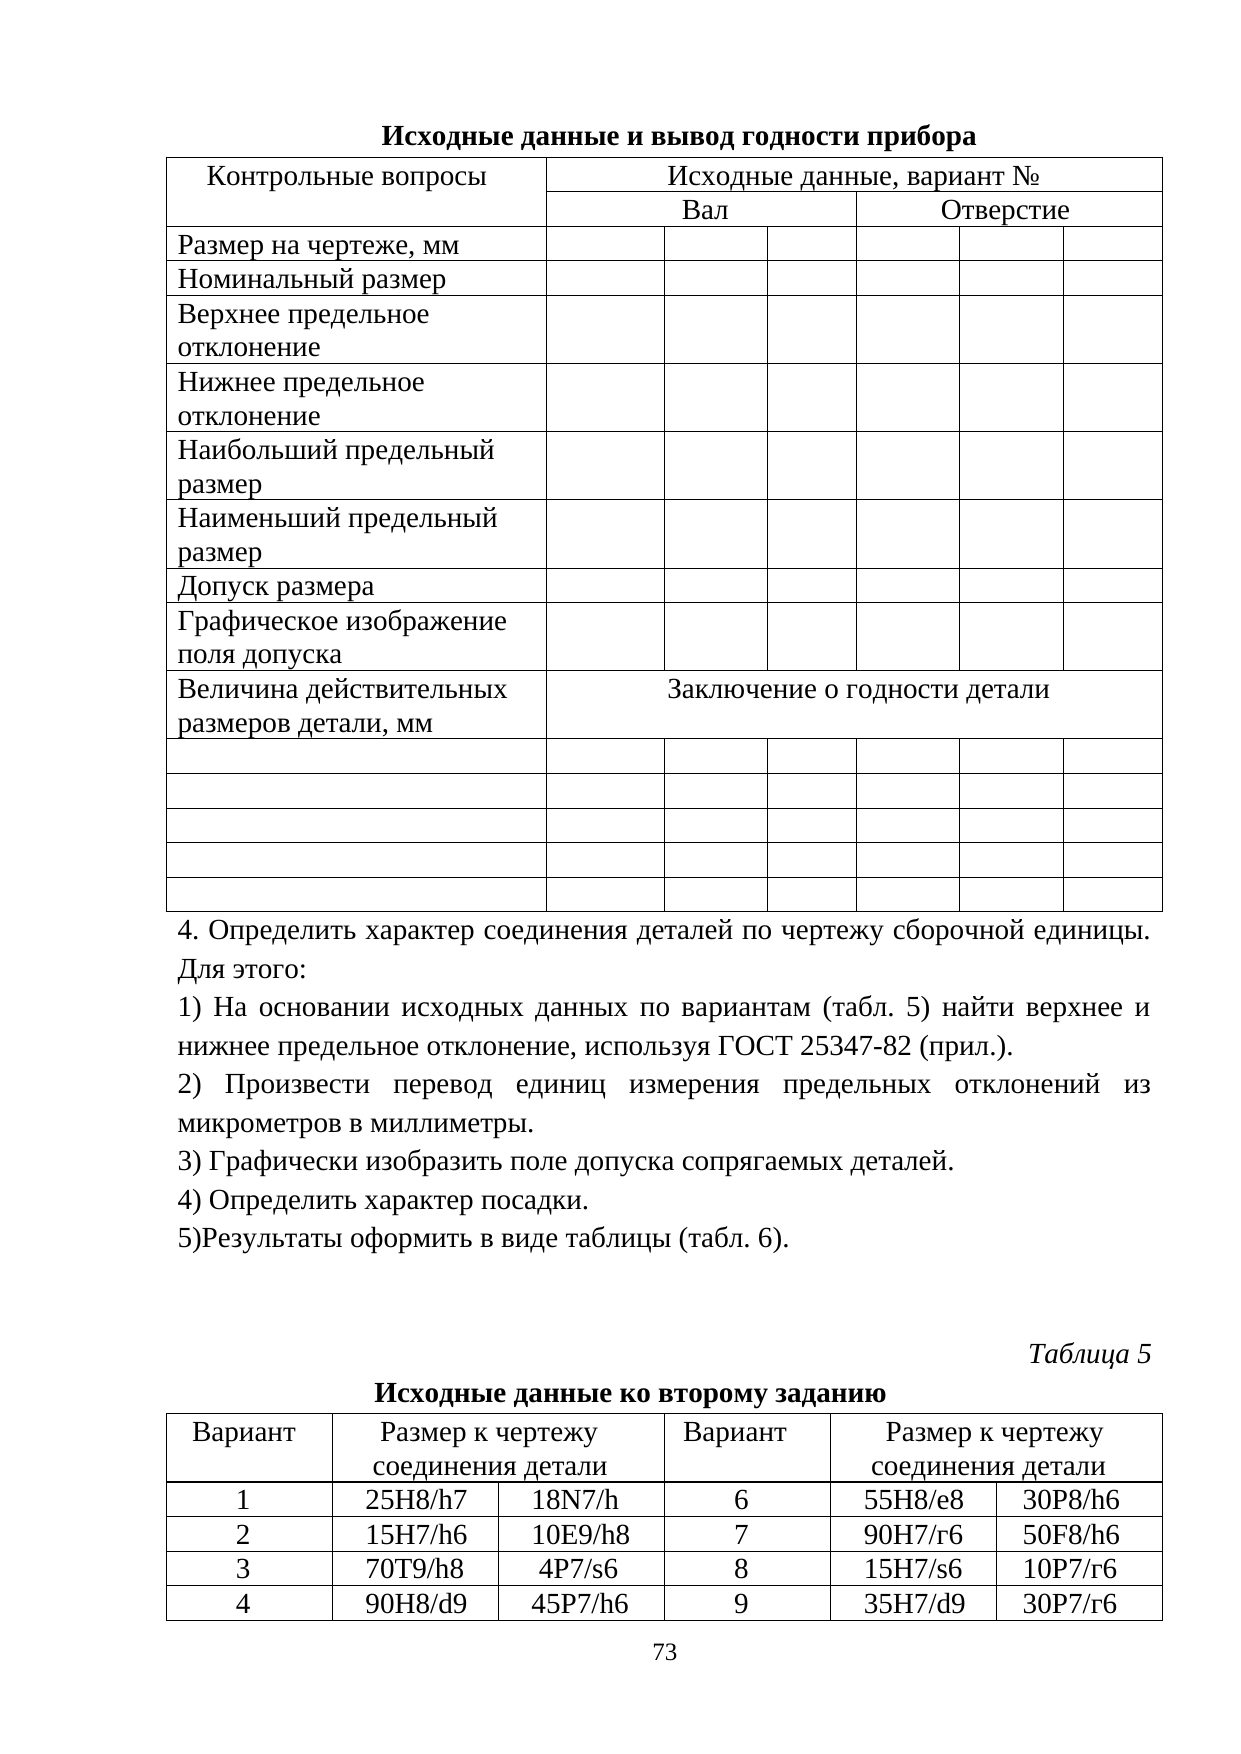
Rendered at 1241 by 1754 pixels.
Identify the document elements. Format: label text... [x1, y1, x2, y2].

table_cell [1064, 809, 1162, 842]
table_cell [1064, 261, 1162, 295]
table_cell [857, 432, 959, 499]
table_cell [768, 261, 856, 295]
table_header Исходные данные, вариант № [547, 158, 1162, 191]
table_cell 3 [167, 1552, 332, 1585]
table_cell 90Н8/d9 [333, 1586, 498, 1620]
table_cell [547, 809, 664, 842]
table_cell 15Н7/h6 [333, 1517, 498, 1551]
text 1) На основании исходных данных по вариантам (табл. 5) найти верхнее и нижнее предельное отклонение, используя ГОСТ 25347-82 (прил.). [177, 989, 1152, 1061]
table_cell Допуск размера [167, 569, 546, 602]
table_cell [960, 878, 1063, 911]
table_cell [768, 774, 856, 807]
table_cell [167, 739, 546, 773]
table_cell [547, 500, 664, 567]
table_cell [665, 569, 767, 602]
table_header Размер к чертежу соединения детали [333, 1414, 664, 1481]
table_cell [167, 843, 546, 877]
table_cell 50F8/h6 [997, 1517, 1162, 1551]
table_cell 2 [167, 1517, 332, 1551]
table_cell [960, 364, 1063, 431]
table_cell [960, 809, 1063, 842]
table_header Вариант [665, 1414, 830, 1481]
table_cell [1064, 227, 1162, 260]
table_cell [768, 739, 856, 773]
text 4. Определить характер соединения деталей по чертежу сборочной единицы. Для этого: [177, 912, 1152, 984]
table_cell [857, 878, 959, 911]
text 5)Результаты оформить в виде таблицы (табл. 6). [177, 1221, 1152, 1254]
table_cell [665, 227, 767, 260]
table_cell [857, 809, 959, 842]
table_cell 9 [665, 1586, 830, 1620]
table_cell 1 [167, 1483, 332, 1516]
table_cell [1064, 569, 1162, 602]
table_cell [768, 809, 856, 842]
table_cell [1064, 878, 1162, 911]
table_cell [960, 296, 1063, 363]
table_cell [857, 296, 959, 363]
table_cell [960, 739, 1063, 773]
table_cell [665, 843, 767, 877]
table_cell 10Р7/г6 [997, 1552, 1162, 1585]
table_cell [960, 500, 1063, 567]
table_cell [665, 261, 767, 295]
table_cell [547, 878, 664, 911]
table_cell [547, 227, 664, 260]
table_cell [547, 569, 664, 602]
table_cell Номинальный размер [167, 261, 546, 295]
text 4) Определить характер посадки. [177, 1182, 1152, 1216]
table_cell Наименьший предельный размер [167, 500, 546, 567]
table_cell [960, 603, 1063, 670]
table_cell [857, 739, 959, 773]
table_cell [547, 603, 664, 670]
table_cell [1064, 843, 1162, 877]
table_cell [665, 809, 767, 842]
table_cell [1064, 432, 1162, 499]
table_cell [768, 364, 856, 431]
table_cell [665, 878, 767, 911]
table_cell [960, 774, 1063, 807]
table_cell [857, 500, 959, 567]
table_cell 18N7/h [499, 1483, 664, 1516]
table_cell [1064, 603, 1162, 670]
table_cell 45Р7/h6 [499, 1586, 664, 1620]
table_header Размер к чертежу соединения детали [831, 1414, 1162, 1481]
table_header Контрольные вопросы [167, 158, 546, 226]
table_cell 90Н7/г6 [831, 1517, 996, 1551]
table_cell 25Н8/h7 [333, 1483, 498, 1516]
table_cell [857, 603, 959, 670]
table_cell [857, 569, 959, 602]
table_cell [1064, 774, 1162, 807]
table_cell [167, 878, 546, 911]
table_cell Размер на чертеже, мм [167, 227, 546, 260]
table_cell 8 [665, 1552, 830, 1585]
table_cell [857, 364, 959, 431]
table_cell 15Н7/s6 [831, 1552, 996, 1585]
table_cell [665, 500, 767, 567]
table_cell [665, 296, 767, 363]
table_cell Вал [547, 192, 856, 226]
table_cell 10Е9/h8 [499, 1517, 664, 1551]
table_cell [960, 569, 1063, 602]
table_cell [768, 227, 856, 260]
table_cell [857, 261, 959, 295]
table_cell [960, 843, 1063, 877]
table_cell 55Н8/е8 [831, 1483, 996, 1516]
table_cell [768, 843, 856, 877]
table_cell [960, 261, 1063, 295]
table_cell Величина действительных размеров детали, мм [167, 671, 546, 738]
table_cell [665, 739, 767, 773]
table_cell [665, 432, 767, 499]
table_cell [1064, 500, 1162, 567]
table_cell [665, 364, 767, 431]
table_cell [768, 432, 856, 499]
table_cell 6 [665, 1483, 830, 1516]
text Исходные данные и вывод годности прибора [177, 118, 1152, 152]
table_cell [857, 843, 959, 877]
table_cell [547, 774, 664, 807]
table_cell 4Р7/s6 [499, 1552, 664, 1585]
table_header Вариант [167, 1414, 332, 1481]
table_cell [768, 878, 856, 911]
text 2) Произвести перевод единиц измерения предельных отклонений из микрометров в миллиметры. [177, 1066, 1152, 1138]
table_cell [857, 774, 959, 807]
table_cell [1064, 296, 1162, 363]
table_cell 30Р8/h6 [997, 1483, 1162, 1516]
table_cell [547, 739, 664, 773]
table_cell [665, 603, 767, 670]
table_cell [547, 843, 664, 877]
table_cell Отверстие [857, 192, 1162, 226]
table_cell [768, 500, 856, 567]
table_cell [1064, 739, 1162, 773]
table_cell [547, 261, 664, 295]
table_cell [768, 603, 856, 670]
table_cell [960, 432, 1063, 499]
table_cell 4 [167, 1586, 332, 1620]
table_cell Заключение о годности детали [547, 671, 1162, 738]
table_cell [547, 432, 664, 499]
text 3) Графически изобразить поле допуска сопрягаемых деталей. [177, 1143, 1152, 1177]
table_cell Наибольший предельный размер [167, 432, 546, 499]
table_cell 7 [665, 1517, 830, 1551]
table_cell [167, 809, 546, 842]
text Таблица 5 [177, 1336, 1152, 1370]
text Исходные данные ко второму заданию [177, 1375, 1152, 1408]
table_cell [768, 569, 856, 602]
table_cell Верхнее предельное отклонение [167, 296, 546, 363]
table_cell [857, 227, 959, 260]
table_cell [1064, 364, 1162, 431]
table_cell 30Р7/г6 [997, 1586, 1162, 1620]
table_cell [547, 296, 664, 363]
table_cell Нижнее предельное отклонение [167, 364, 546, 431]
table_cell [960, 227, 1063, 260]
table_cell 35Н7/d9 [831, 1586, 996, 1620]
table_cell [167, 774, 546, 807]
table_cell [768, 296, 856, 363]
table_cell Графическое изображение поля допуска [167, 603, 546, 670]
table_cell [547, 364, 664, 431]
table_cell [665, 774, 767, 807]
table_cell 70Т9/h8 [333, 1552, 498, 1585]
